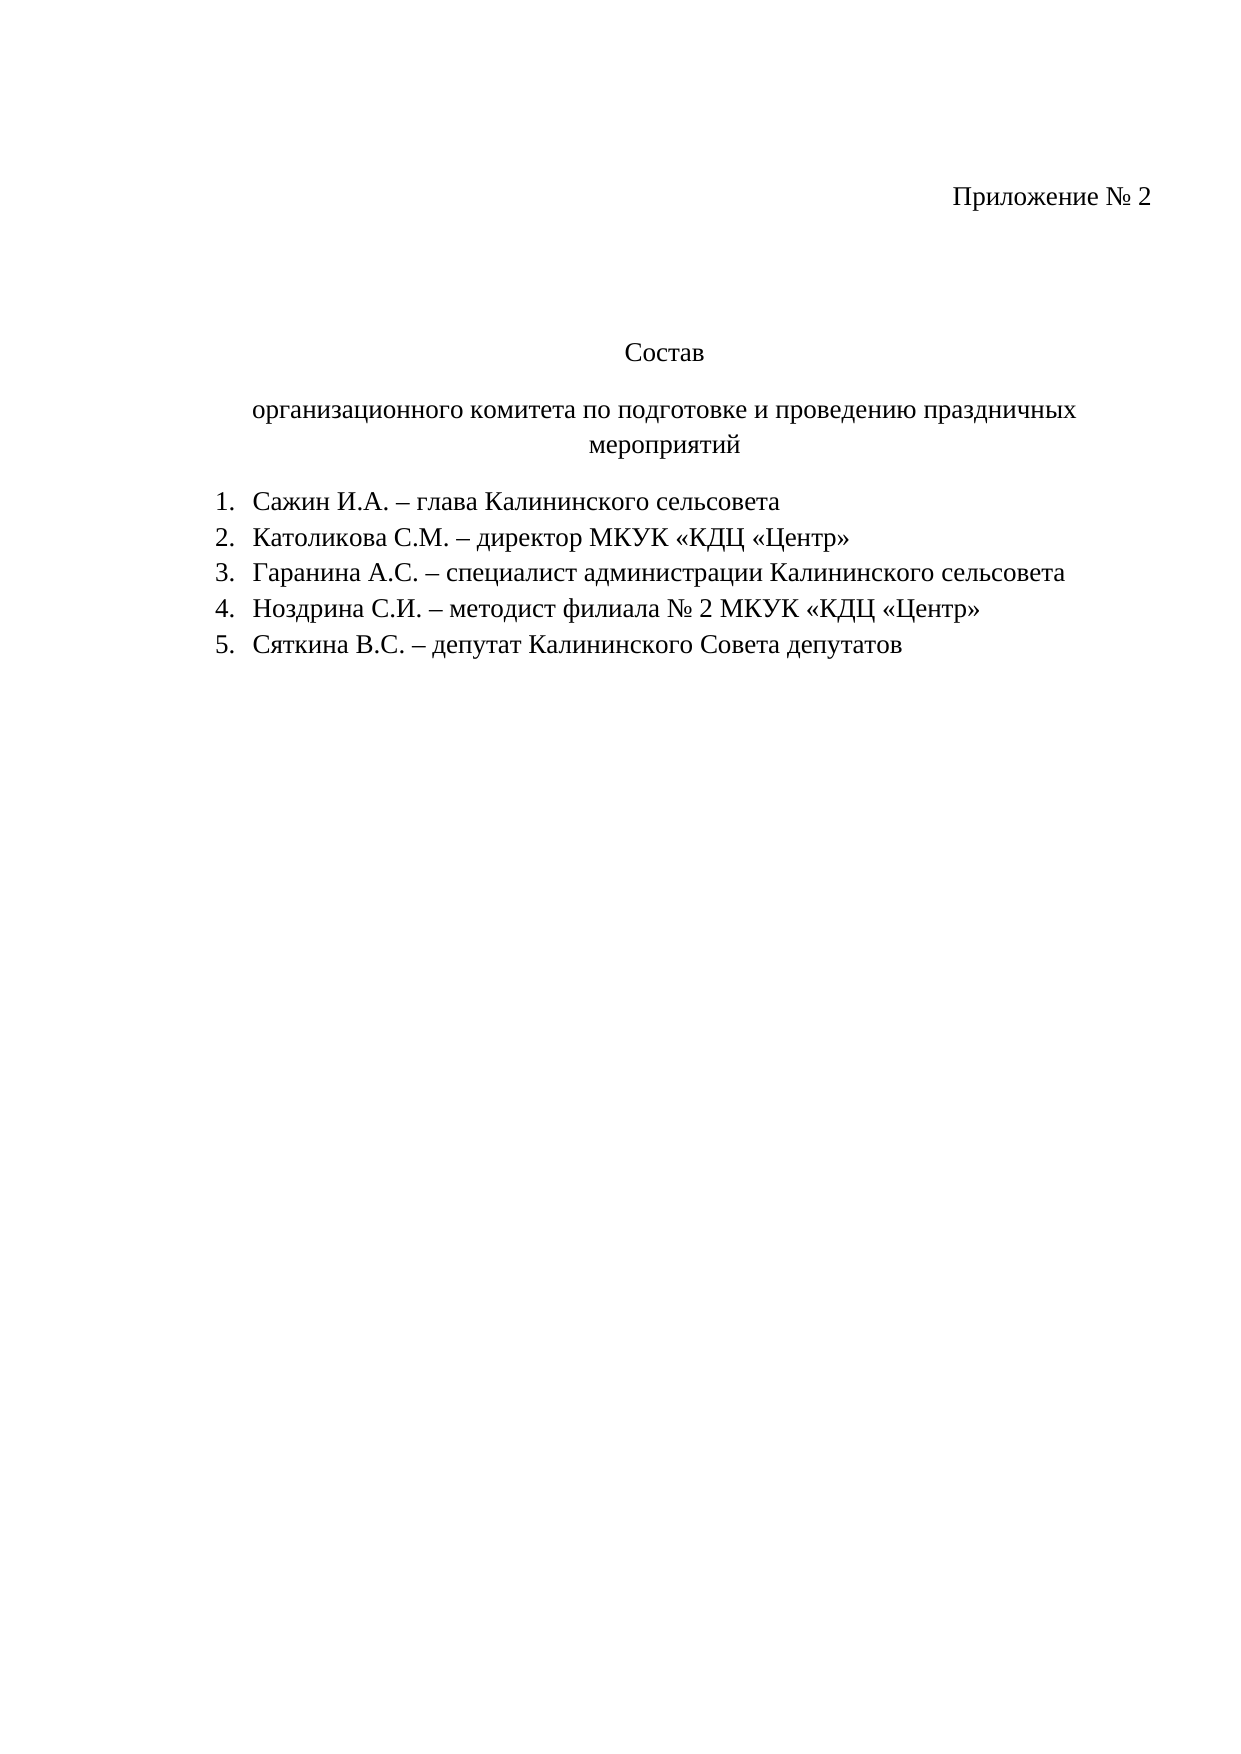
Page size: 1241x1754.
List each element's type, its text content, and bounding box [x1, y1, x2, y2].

list Ноздрина С.И. – методист филиала № 2 МКУК «КДЦ «Центр» [215, 592, 1152, 623]
list Сяткина В.С. – депутат Калининского Совета депутатов [215, 628, 1152, 659]
text Приложение № 2 [177, 180, 1152, 212]
list Католикова С.М. – директор МКУК «КДЦ «Центр» [215, 521, 1152, 552]
list Сажин И.А. – глава Калининского сельсовета [215, 485, 1152, 516]
list Гаранина А.С. – специалист администрации Калининского сельсовета [215, 556, 1152, 588]
text организационного комитета по подготовке и проведению праздничных мероприятий [177, 393, 1152, 459]
text Состав [177, 336, 1152, 367]
